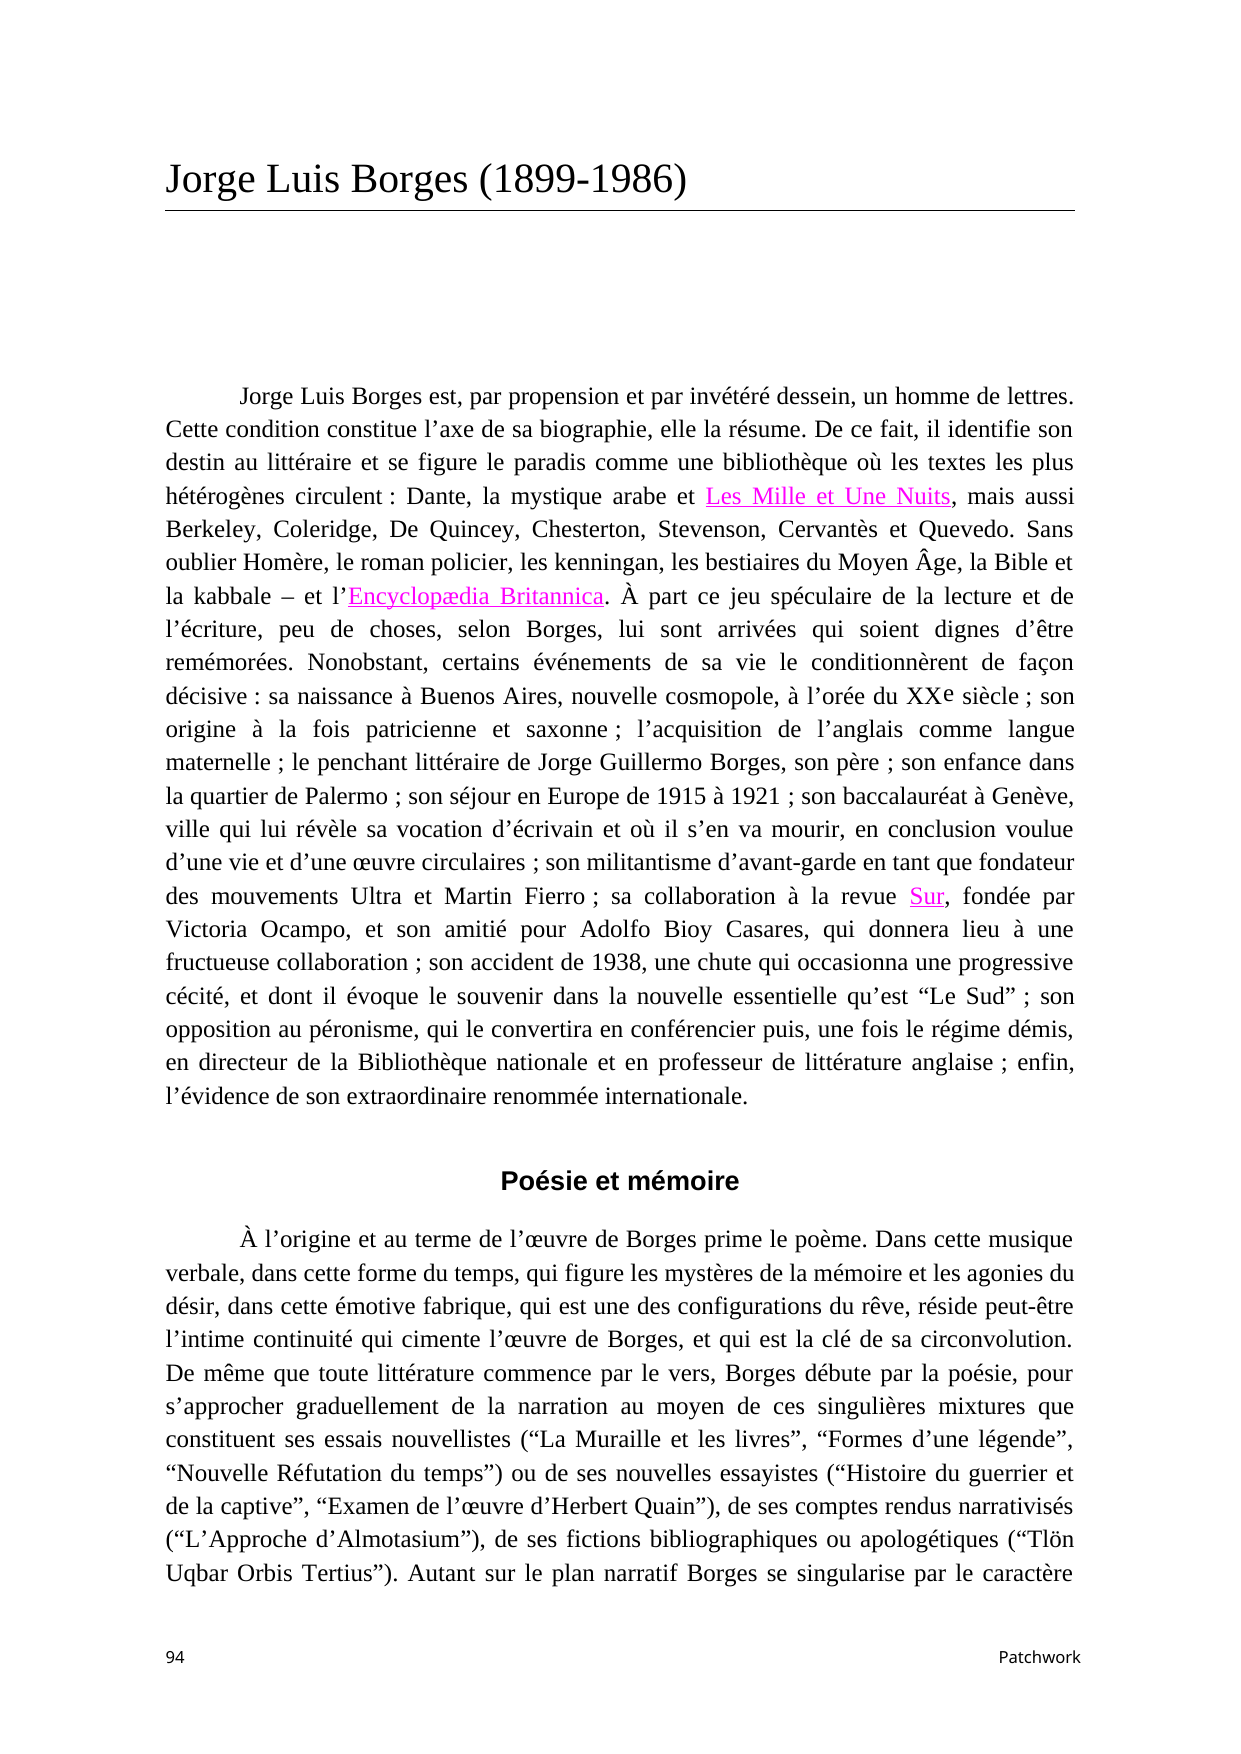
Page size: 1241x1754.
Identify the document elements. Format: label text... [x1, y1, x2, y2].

text Jorge Luis Borges est, par propension et par invétéré dessein, un homme de lettres. Cette condition constitue l’axe de sa biographie, elle la résume. De ce fait, il identifie son destin au littéraire et se figure le paradis comme une bibliothèque où les textes les plus hétérogènes circulent : Dante, la mystique arabe et Les Mille et Une Nuits, mais aussi Berkeley, Coleridge, De Quincey, Chesterton, Stevenson, Cervantès et Quevedo. Sans oublier Homère, le roman policier, les kenningan, les bestiaires du Moyen Âge, la Bible et la kabbale – et l’Encyclopædia Britannica. À part ce jeu spéculaire de la lecture et de l’écriture, peu de choses, selon Borges, lui sont arrivées qui soient dignes d’être remémorées. Nonobstant, certains événements de sa vie le conditionnèrent de façon décisive : sa naissance à Buenos Aires, nouvelle cosmopole, à l’orée du XXe siècle ; son origine à la fois patricienne et saxonne ; l’acquisition de l’anglais comme langue maternelle ; le penchant littéraire de Jorge Guillermo Borges, son père ; son enfance dans la quartier de Palermo ; son séjour en Europe de 1915 à 1921 ; son baccalauréat à Genève, ville qui lui révèle sa vocation d’écrivain et où il s’en va mourir, en conclusion voulue d’une vie et d’une œuvre circulaires ; son militantisme d’avant-garde en tant que fondateur des mouvements Ultra et Martin Fierro ; sa collaboration à la revue Sur, fondée par Victoria Ocampo, et son amitié pour Adolfo Bioy Casares, qui donnera lieu à une fructueuse collaboration ; son accident de 1938, une chute qui occasionna une progressive cécité, et dont il évoque le souvenir dans la nouvelle essentielle qu’est “Le Sud” ; son opposition au péronisme, qui le convertira en conférencier puis, une fois le régime démis, en directeur de la Bibliothèque nationale et en professeur de littérature anglaise ; enfin, l’évidence de son extraordinaire renommée internationale. [165, 377, 1075, 1111]
subtitle Poésie et mémoire [283, 1165, 957, 1196]
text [165, 1221, 1075, 1588]
subtitle Jorge Luis Borges (1899-1986) [165, 153, 1075, 210]
